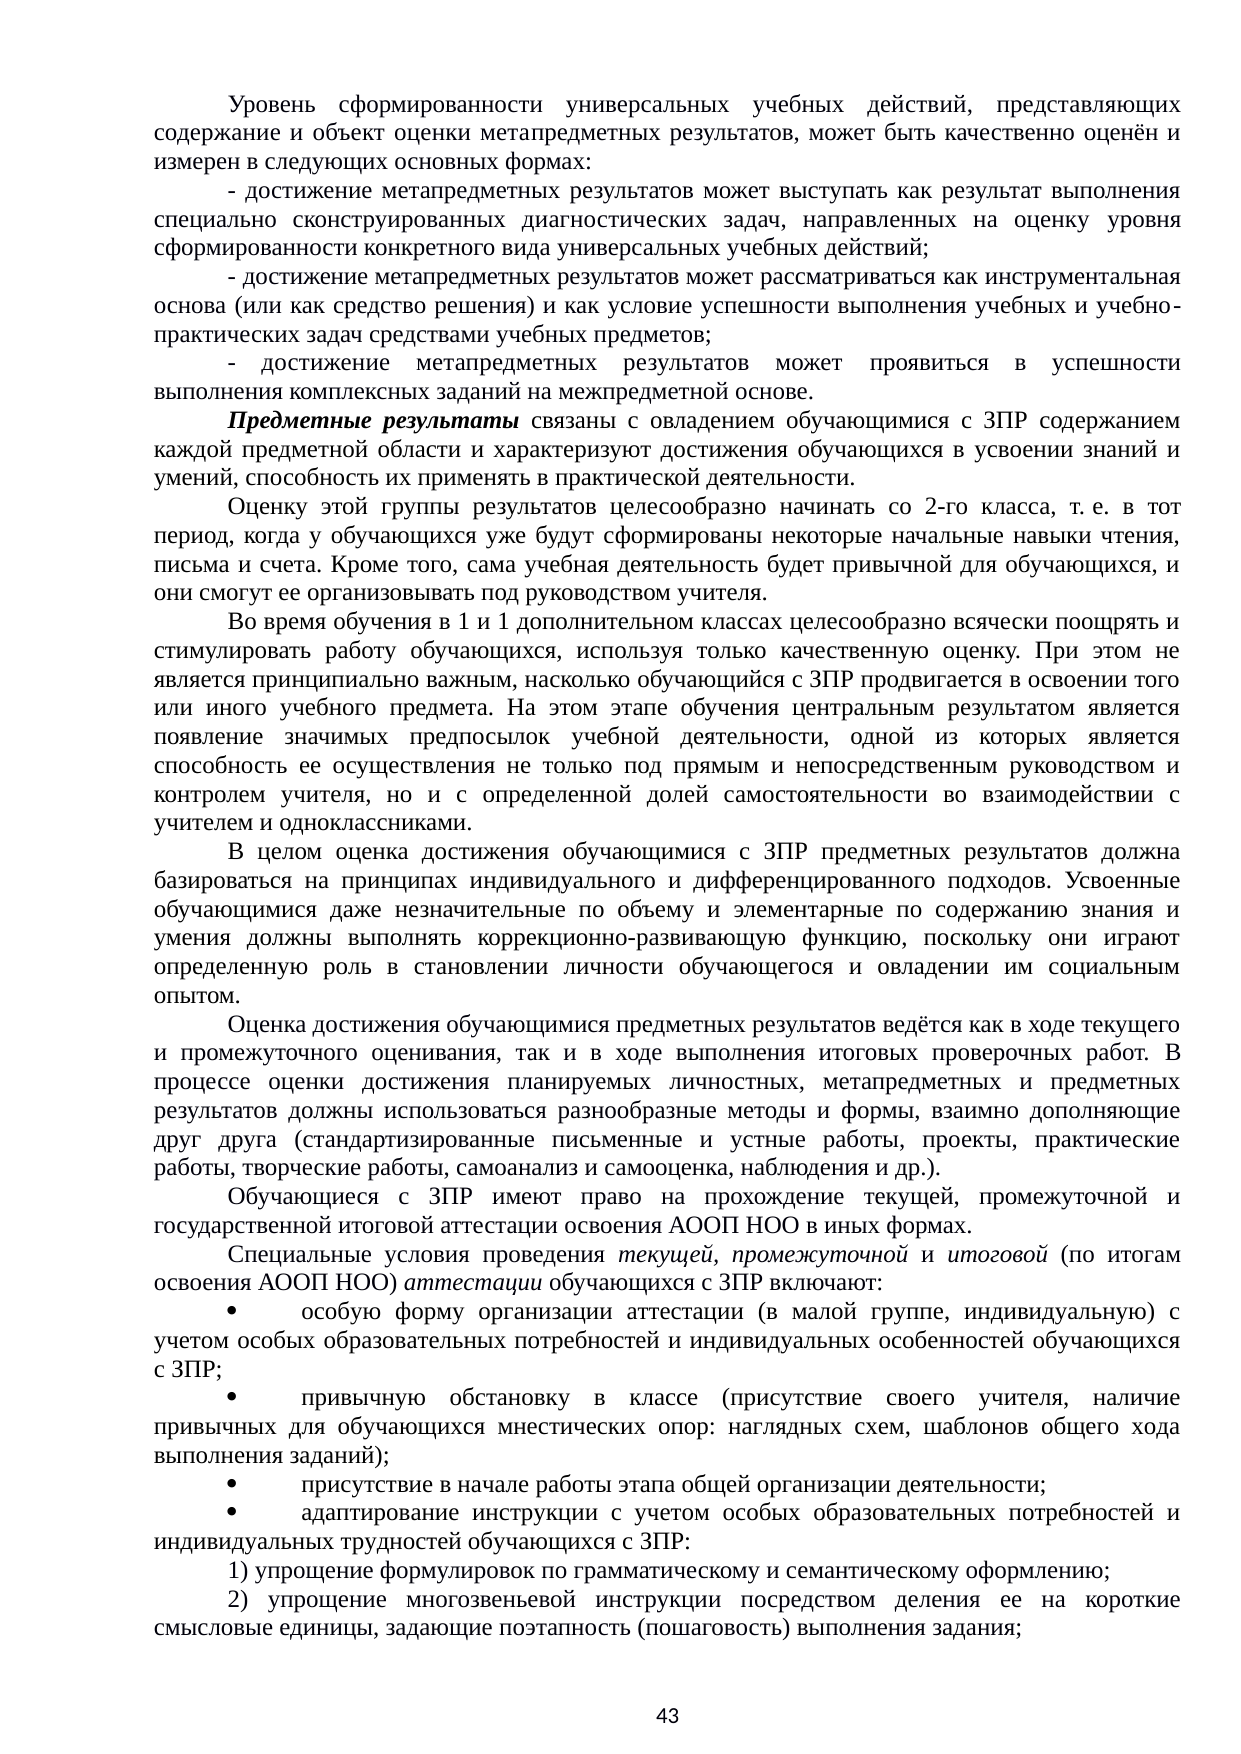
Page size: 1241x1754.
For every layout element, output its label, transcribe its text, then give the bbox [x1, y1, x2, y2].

text 1) упрощение формулировок по грамматическому и семантическому оформлению; [153, 1555, 1181, 1584]
list присутствие в начале работы этапа общей организации деятельности; [153, 1469, 1181, 1497]
text Предметные результаты связаны с овладением обучающимися с ЗПР содержанием каждой предметной области и характеризуют достижения обучающихся в усвоении знаний и умений, способность их применять в практической деятельности. [153, 405, 1181, 491]
text Специальные условия проведения текущей, промежуточной и итоговой (по итогам освоения АООП НОО) аттестации обучающихся с ЗПР включают: [153, 1239, 1181, 1296]
text - достижение метапредметных результатов может рассматриваться как инструментальная основа (или как средство решения) и как условие успешности выполнения учебных и учебно­практических задач средствами учебных предметов; [153, 261, 1181, 347]
text - достижение метапредметных результатов может выступать как результат выполнения специально сконструированных диагностических задач, направленных на оценку уровня сформированности конкретного вида универсальных учебных действий; [153, 175, 1181, 261]
text В целом оценка достижения обучающимися с ЗПР предметных результатов должна базироваться на принципах индивидуального и дифференцированного подходов. Усвоенные обучающимися даже незначительные по объему и элементарные по содержанию знания и умения должны выполнять коррекционно-развивающую функцию, поскольку они играют определенную роль в становлении личности обучающегося и овладении им социальным опытом. [153, 836, 1181, 1009]
text Оценку этой группы результатов целесообразно начинать со 2-го класса, т. е. в тот период, когда у обучающихся уже будут сформированы некоторые начальные навыки чтения, письма и счета. Кроме того, сама учебная деятельность будет привычной для обучающихся, и они смогут ее организовывать под руководством учителя. [153, 491, 1181, 606]
text Во время обучения в 1 и 1 дополнительном классах целесообразно всячески поощрять и стимулировать работу обучающихся, используя только качественную оценку. При этом не является принципиально важным, насколько обучающийся с ЗПР продвигается в освоении того или иного учебного предмета. На этом этапе обучения центральным результатом является появление значимых предпосылок учебной деятельности, одной из которых является способность ее осуществления не только под прямым и непосредственным руководством и контролем учителя, но и с определенной долей самостоятельности во взаимодействии с учителем и одноклассниками. [153, 606, 1181, 836]
text Оценка достижения обучающимися предметных результатов ведётся как в ходе текущего и промежуточного оценивания, так и в ходе выполнения итоговых проверочных работ. В процессе оценки достижения планируемых личностных, метапредметных и предметных результатов должны использоваться разнообразные методы и формы, взаимно дополняющие друг друга (стандартизированные письменные и устные работы, проекты, практические работы, творческие работы, самоанализ и самооценка, наблюдения и др.). [153, 1009, 1181, 1181]
text - достижение метапредметных результатов может проявиться в успешности выполнения комплексных заданий на межпредметной основе. [153, 347, 1181, 405]
text Уровень сформированности универсальных учебных действий, представляющих содержание и объект оценки метапредметных результатов, может быть качественно оценён и измерен в следующих основных формах: [153, 89, 1181, 175]
list особую форму организации аттестации (в малой группе, индивидуальную) с учетом особых образовательных потребностей и индивидуальных особенностей обучающихся с ЗПР; [153, 1296, 1181, 1382]
list привычную обстановку в классе (присутствие своего учителя, наличие привычных для обучающихся мнестических опор: наглядных схем, шаблонов общего хода выполнения заданий); [153, 1382, 1181, 1469]
text Обучающиеся с ЗПР имеют право на прохождение текущей, промежуточной и государственной итоговой аттестации освоения АООП НОО в иных формах. [153, 1181, 1181, 1239]
text 2) упрощение многозвеньевой инструкции посредством деления ее на короткие смысловые единицы, задающие поэтапность (пошаговость) выполнения задания; [153, 1584, 1181, 1641]
list адаптирование инструкции с учетом особых образовательных потребностей и индивидуальных трудностей обучающихся с ЗПР: [153, 1497, 1181, 1555]
